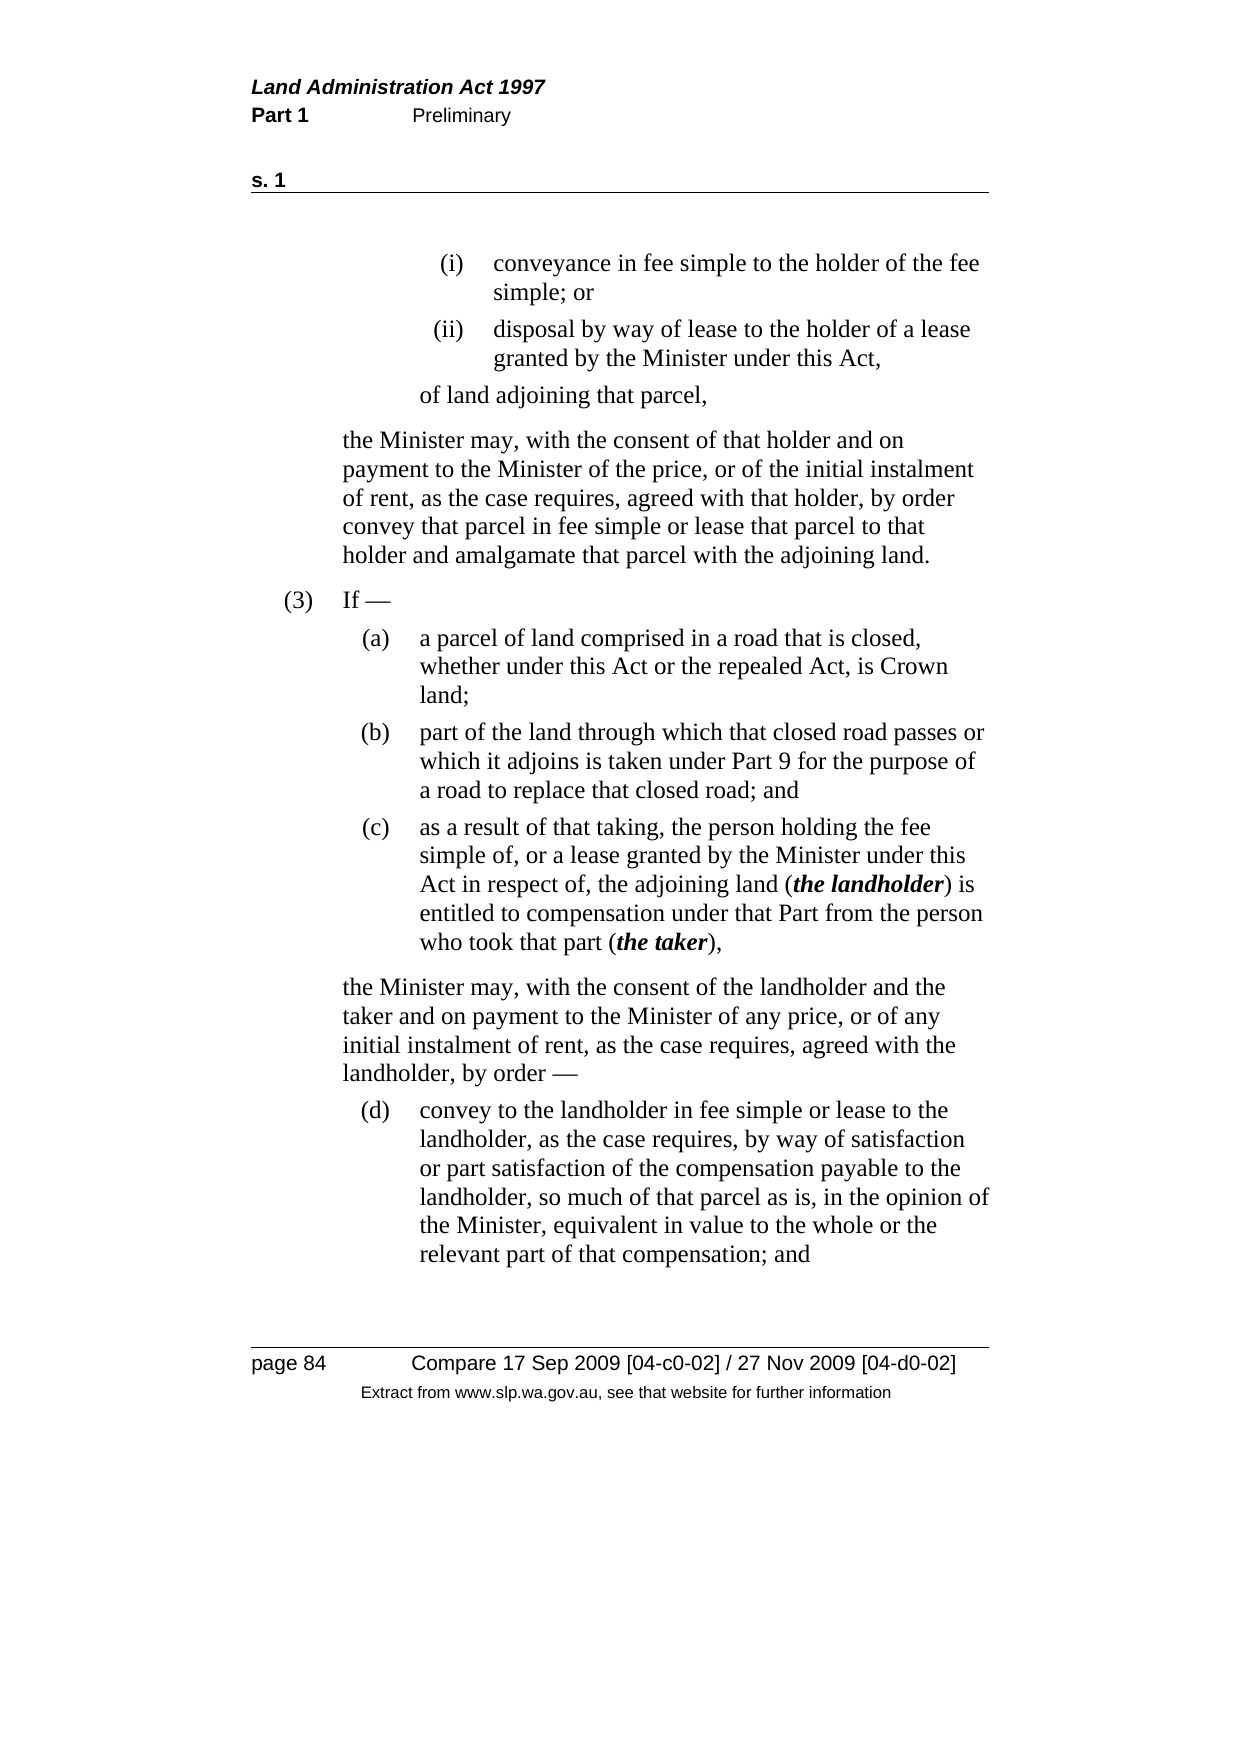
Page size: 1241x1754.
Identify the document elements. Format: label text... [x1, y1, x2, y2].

text (c) as a result of that taking, the person holding the fee simple of, or a lease granted by the Minister under this Act in respect of, the adjoining land (the landholder) is entitled to compensation under that Part from the person who took that part (the taker), [251, 812, 989, 956]
text the Minister may, with the consent of the landholder and the taker and on payment to the Minister of any price, or of any initial instalment of rent, as the case requires, agreed with the landholder, by order — [251, 972, 989, 1087]
text of land adjoining that parcel, [251, 380, 989, 408]
text (ii) disposal by way of lease to the holder of a lease granted by the Minister under this Act, [251, 314, 989, 371]
text the Minister may, with the consent of that holder and on payment to the Minister of the price, or of the initial instalment of rent, as the case requires, agreed with that holder, by order convey that parcel in fee simple or lease that parcel to that holder and amalgamate that parcel with the adjoining land. [251, 425, 989, 569]
text (3) If — [251, 586, 989, 614]
text (b) part of the land through which that closed road passes or which it adjoins is taken under Part 9 for the purpose of a road to replace that closed road; and [251, 717, 989, 803]
text (i) conveyance in fee simple to the holder of the fee simple; or [251, 248, 989, 306]
text (d) convey to the landholder in fee simple or lease to the landholder, as the case requires, by way of satisfaction or part satisfaction of the compensation payable to the landholder, so much of that parcel as is, in the opinion of the Minister, equivalent in value to the whole or the relevant part of that compensation; and [251, 1096, 989, 1268]
text (a) a parcel of land comprised in a road that is closed, whether under this Act or the repealed Act, is Crown land; [251, 623, 989, 709]
